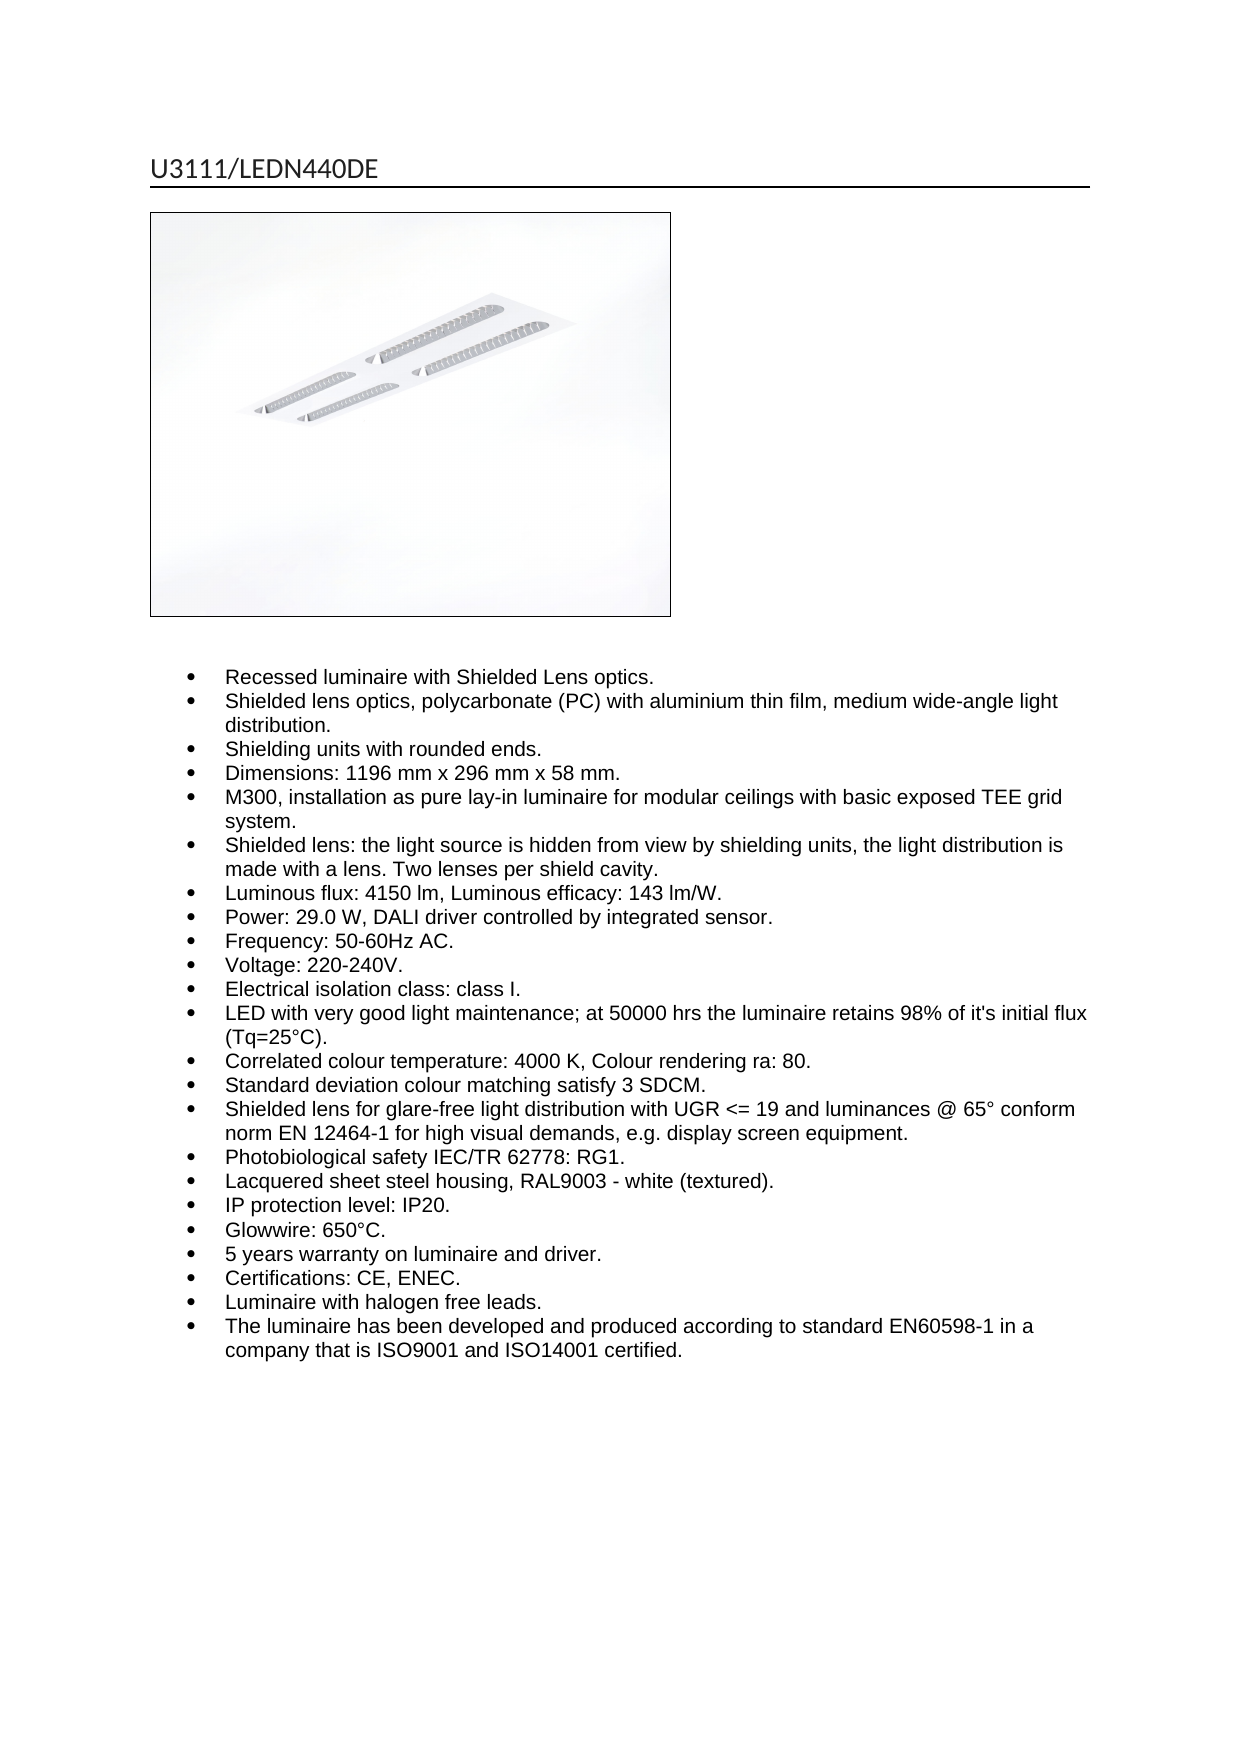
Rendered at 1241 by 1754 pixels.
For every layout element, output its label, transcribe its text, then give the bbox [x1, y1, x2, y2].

list Shielded lens: the light source is hidden from view by shielding units, the light distribution is made with a lens. Two lenses per shield cavity. [187, 833, 1090, 881]
list Recessed luminaire with Shielded Lens optics. [187, 664, 1090, 688]
list Glowwire: 650°C. [187, 1217, 1090, 1241]
list Lacquered sheet steel housing, RAL9003 - white (textured). [187, 1169, 1090, 1193]
list Voltage: 220-240V. [187, 953, 1090, 977]
list 5 years warranty on luminaire and driver. [187, 1241, 1090, 1266]
list M300, installation as pure lay-in luminaire for modular ceilings with basic exposed TEE grid system. [187, 785, 1090, 833]
list Luminous flux: 4150 lm, Luminous efficacy: 143 lm/W. [187, 881, 1090, 905]
list Electrical isolation class: class I. [187, 977, 1090, 1001]
list Shielded lens for glare-free light distribution with UGR <= 19 and luminances @ 65° conform norm EN 12464-1 for high visual demands, e.g. display screen equipment. [187, 1097, 1090, 1145]
list Photobiological safety IEC/TR 62778: RG1. [187, 1145, 1090, 1169]
list Power: 29.0 W, DALI driver controlled by integrated sensor. [187, 905, 1090, 929]
list LED with very good light maintenance; at 50000 hrs the luminaire retains 98% of it's initial flux (Tq=25°C). [187, 1001, 1090, 1049]
list Shielded lens optics, polycarbonate (PC) with aluminium thin film, medium wide-angle light distribution. [187, 688, 1090, 737]
text U3111/LEDN440DE [150, 150, 1090, 186]
picture [151, 213, 670, 616]
list Frequency: 50-60Hz AC. [187, 929, 1090, 953]
list Standard deviation colour matching satisfy 3 SDCM. [187, 1073, 1090, 1097]
list Dimensions: 1196 mm x 296 mm x 58 mm. [187, 761, 1090, 785]
list Correlated colour temperature: 4000 K, Colour rendering ra: 80. [187, 1049, 1090, 1073]
list Shielding units with rounded ends. [187, 737, 1090, 761]
list IP protection level: IP20. [187, 1193, 1090, 1217]
list Certifications: CE, ENEC. [187, 1266, 1090, 1289]
list The luminaire has been developed and produced according to standard EN60598-1 in a company that is ISO9001 and ISO14001 certified. [187, 1314, 1090, 1362]
list Luminaire with halogen free leads. [187, 1289, 1090, 1314]
